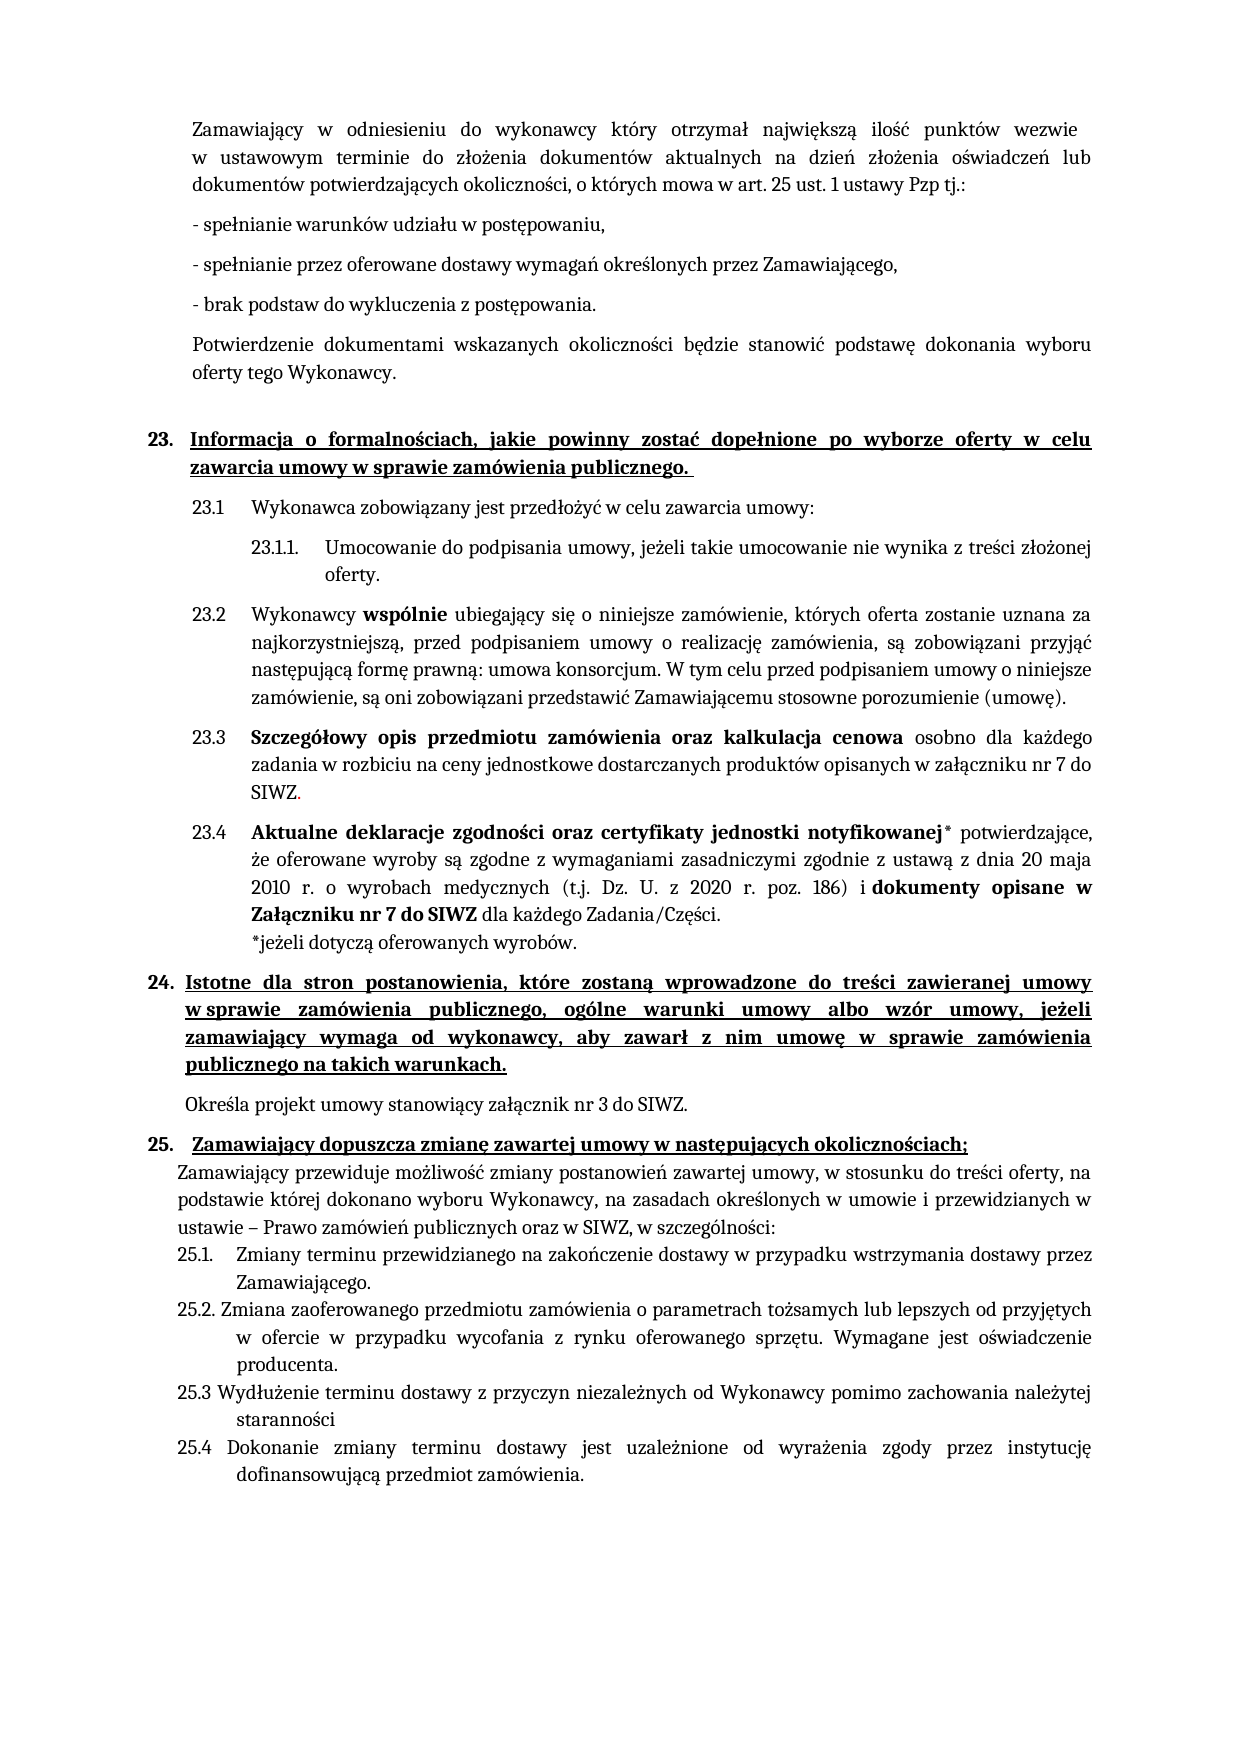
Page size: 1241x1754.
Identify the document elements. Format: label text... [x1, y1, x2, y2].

list Szczegółowy opis przedmiotu zamówienia oraz kalkulacja cenowa osobno dla każdego zadania w rozbiciu na ceny jednostkowe dostarczanych produktów opisanych w załączniku nr 7 do SIWZ. [192, 726, 1092, 804]
list Umocowanie do podpisania umowy, jeżeli takie umocowanie nie wynika z treści złożonej oferty. [251, 536, 1092, 587]
text 25.1. Zmiany terminu przewidzianego na zakończenie dostawy w przypadku wstrzymania dostawy przez Zamawiającego. [177, 1243, 1092, 1294]
text Zamawiający przewiduje możliwość zmiany postanowień zawartej umowy, w stosunku do treści oferty, na podstawie której dokonano wyboru Wykonawcy, na zasadach określonych w umowie i przewidzianych w ustawie – Prawo zamówień publicznych oraz w SIWZ, w szczególności: [177, 1161, 1092, 1239]
subtitle Określa projekt umowy stanowiący załącznik nr 3 do SIWZ. [148, 1093, 1092, 1117]
list Informacja o formalnościach, jakie powinny zostać dopełnione po wyborze oferty w celu zawarcia umowy w sprawie zamówienia publicznego. [148, 428, 1092, 479]
list Aktualne deklaracje zgodności oraz certyfikaty jednostki notyfikowanej* potwierdzające, że oferowane wyroby są zgodne z wymaganiami zasadniczymi zgodnie z ustawą z dnia 20 maja 2010 r. o wyrobach medycznych (t.j. Dz. U. z 2020 r. poz. 186) i dokumenty opisane w Załączniku nr 7 do SIWZ dla każdego Zadania/Części. [192, 821, 1092, 927]
text 25.4 Dokonanie zmiany terminu dostawy jest uzależnione od wyrażenia zgody przez instytucję dofinansowującą przedmiot zamówienia. [177, 1436, 1092, 1487]
text 25.3 Wydłużenie terminu dostawy z przyczyn niezależnych od Wykonawcy pomimo zachowania należytej staranności [177, 1381, 1092, 1432]
text - spełnianie warunków udziału w postępowaniu, [192, 213, 1092, 237]
text - brak podstaw do wykluczenia z postępowania. [192, 293, 1092, 317]
text 24. Istotne dla stron postanowienia, które zostaną wprowadzone do treści zawieranej umowy w sprawie zamówienia publicznego, ogólne warunki umowy albo wzór umowy, jeżeli zamawiający wymaga od wykonawcy, aby zawarł z nim umowę w sprawie zamówienia publicznego na takich warunkach. [148, 971, 1092, 1077]
text Zamawiający w odniesieniu do wykonawcy który otrzymał największą ilość punktów wezwie w ustawowym terminie do złożenia dokumentów aktualnych na dzień złożenia oświadczeń lub dokumentów potwierdzających okoliczności, o których mowa w art. 25 ust. 1 ustawy Pzp tj.: [192, 118, 1092, 197]
list Zamawiający dopuszcza zmianę zawartej umowy w następujących okolicznościach; [148, 1133, 1092, 1157]
list Wykonawcy wspólnie ubiegający się o niniejsze zamówienie, których oferta zostanie uznana za najkorzystniejszą, przed podpisaniem umowy o realizację zamówienia, są zobowiązani przyjąć następującą formę prawną: umowa konsorcjum. W tym celu przed podpisaniem umowy o niniejsze zamówienie, są oni zobowiązani przedstawić Zamawiającemu stosowne porozumienie (umowę). [192, 603, 1092, 709]
list *jeżeli dotyczą oferowanych wyrobów. [251, 931, 1092, 954]
text 25.2. Zmiana zaoferowanego przedmiotu zamówienia o parametrach tożsamych lub lepszych od przyjętych w ofercie w przypadku wycofania z rynku oferowanego sprzętu. Wymagane jest oświadczenie producenta. [177, 1298, 1092, 1377]
list Wykonawca zobowiązany jest przedłożyć w celu zawarcia umowy: [192, 496, 1092, 519]
text Potwierdzenie dokumentami wskazanych okoliczności będzie stanowić podstawę dokonania wyboru oferty tego Wykonawcy. [192, 333, 1092, 384]
text - spełnianie przez oferowane dostawy wymagań określonych przez Zamawiającego, [192, 253, 1092, 277]
